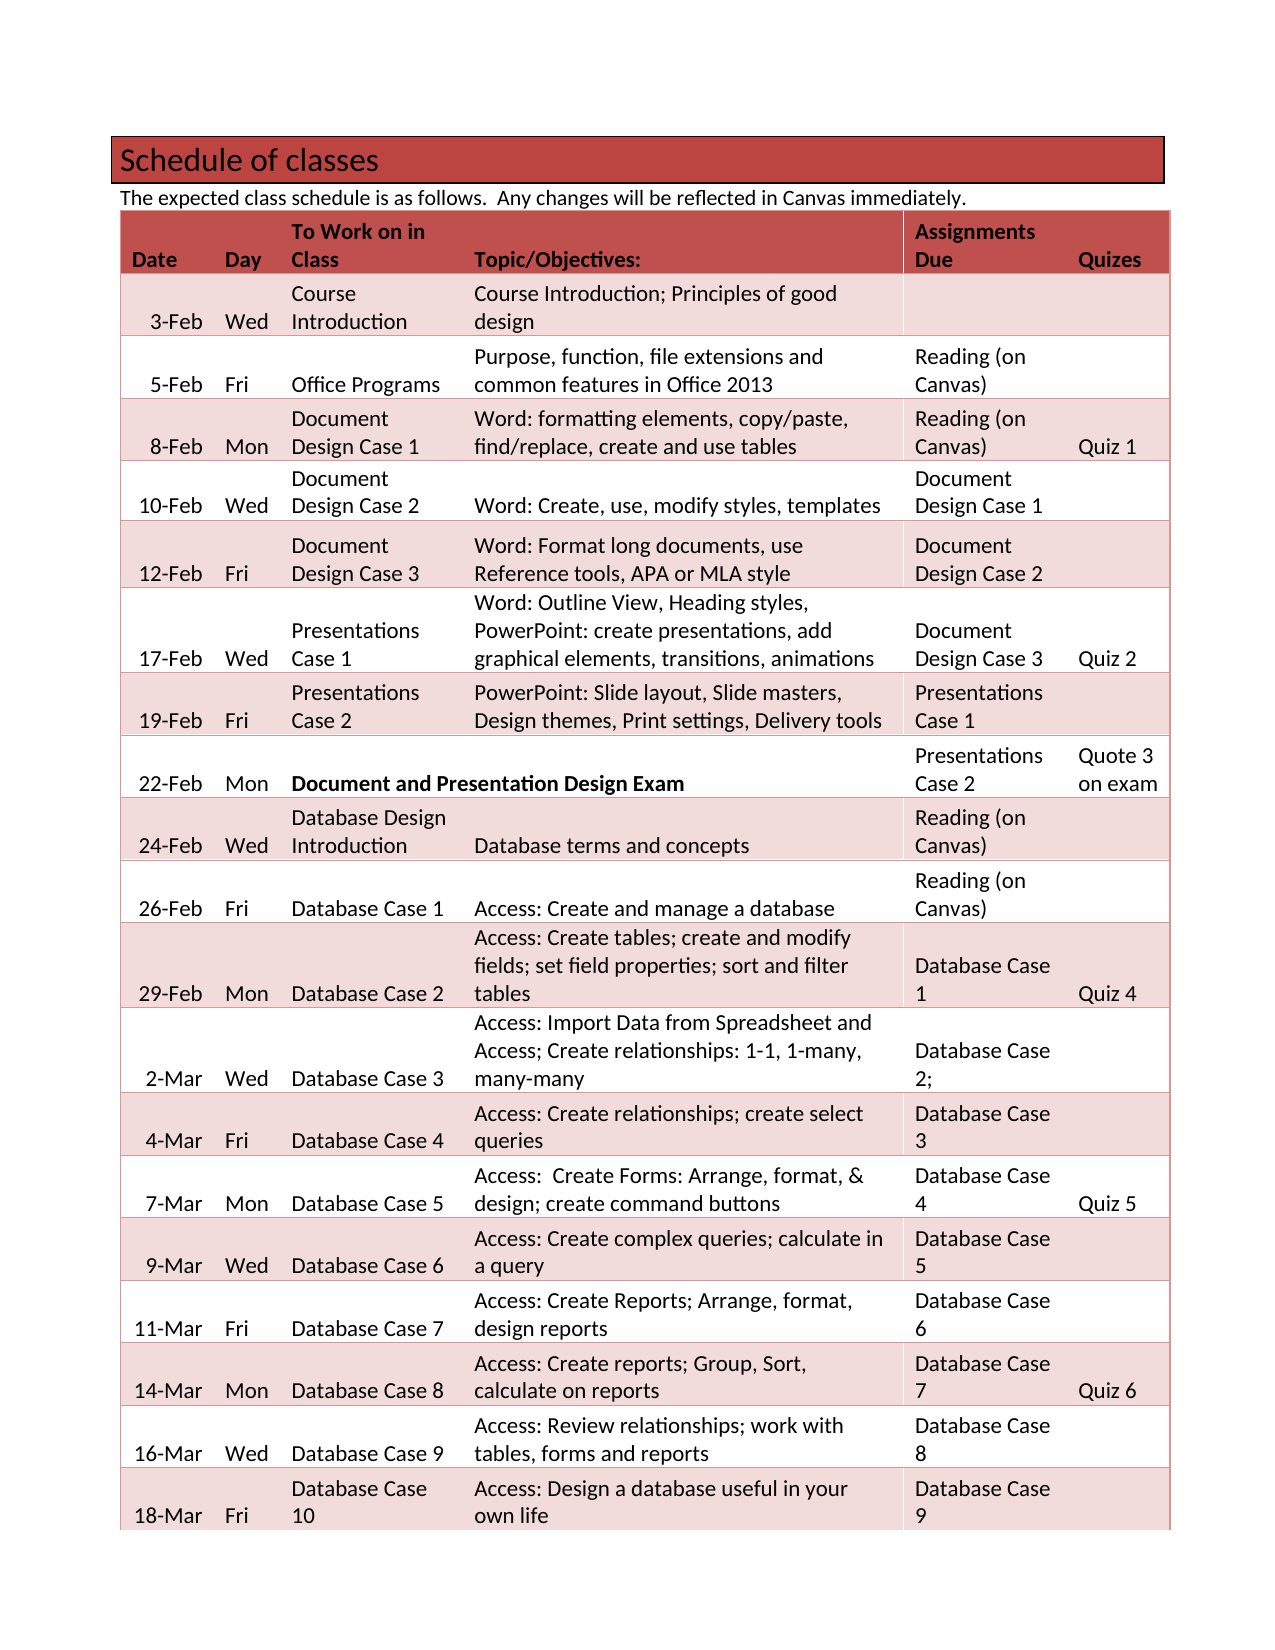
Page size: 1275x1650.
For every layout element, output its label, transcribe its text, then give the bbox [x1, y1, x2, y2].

table_cell Mon [214, 736, 280, 797]
table_cell PowerPoint: Slide layout, Slide masters, Design themes, Print settings, Delivery tools [463, 673, 903, 734]
table_cell Database Case 7 [280, 1281, 463, 1342]
table_cell Database Case 3 [280, 1008, 463, 1092]
table_cell Quote 3 on exam [1067, 736, 1169, 797]
table_cell Mon [214, 1343, 280, 1405]
table_cell [1067, 521, 1169, 587]
table_cell Database Case 10 [280, 1468, 463, 1530]
table_cell 7-Mar [121, 1156, 214, 1217]
table_header Assignments Due [904, 211, 1067, 273]
table_cell Document Design Case 2 [904, 521, 1067, 587]
table_cell Reading (on Canvas) [904, 861, 1067, 922]
table_header To Work on in Class [280, 211, 463, 273]
table_cell Access: Create tables; create and modify fields; set field properties; sort and filter tables [463, 923, 903, 1007]
table_cell [1067, 798, 1169, 859]
table_cell 4-Mar [121, 1093, 214, 1155]
table_cell Word: formatting elements, copy/paste, find/replace, create and use tables [463, 399, 903, 460]
table_cell Fri [214, 1093, 280, 1155]
table_cell 22-Feb [121, 736, 214, 797]
table_cell Database Case 6 [904, 1281, 1067, 1342]
table_cell Reading (on Canvas) [904, 336, 1067, 398]
table_cell Word: Create, use, modify styles, templates [463, 461, 903, 520]
table_cell Database Case 8 [904, 1406, 1067, 1467]
table_cell Database Case 8 [280, 1343, 463, 1405]
table_cell Word: Format long documents, use Reference tools, APA or MLA style [463, 521, 903, 587]
table_header Topic/Objectives: [463, 211, 903, 273]
table_cell Presentations Case 1 [280, 588, 463, 672]
table_cell Database Case 2 [280, 923, 463, 1007]
table_cell Quiz 1 [1067, 399, 1169, 460]
table_cell [1067, 461, 1169, 520]
table_cell Access: Review relationships; work with tables, forms and reports [463, 1406, 903, 1467]
table_cell 24-Feb [121, 798, 214, 859]
table_cell Database Case 6 [280, 1218, 463, 1280]
table_cell Access: Import Data from Spreadsheet and Access; Create relationships: 1-1, 1-many, many-many [463, 1008, 903, 1092]
table_cell Purpose, function, file extensions and common features in Office 2013 [463, 336, 903, 398]
table_cell Quiz 5 [1067, 1156, 1169, 1217]
table_cell Fri [214, 1281, 280, 1342]
table_cell Database Case 9 [904, 1468, 1067, 1530]
table_cell Document Design Case 3 [280, 521, 463, 587]
table_cell Database Case 1 [280, 861, 463, 922]
table_cell Mon [214, 923, 280, 1007]
table_cell [1067, 861, 1169, 922]
table_cell Database Design Introduction [280, 798, 463, 859]
table_cell Database Case 4 [280, 1093, 463, 1155]
table_cell Database Case 2; [904, 1008, 1067, 1092]
table_cell 10-Feb [121, 461, 214, 520]
table_cell 8-Feb [121, 399, 214, 460]
table_header Date [121, 211, 214, 273]
table_cell [1067, 1218, 1169, 1280]
table_cell 14-Mar [121, 1343, 214, 1405]
table_cell Quiz 2 [1067, 588, 1169, 672]
table_cell [1067, 1093, 1169, 1155]
table_cell Wed [214, 588, 280, 672]
table_cell Fri [214, 673, 280, 734]
table_cell 17-Feb [121, 588, 214, 672]
table_cell 9-Mar [121, 1218, 214, 1280]
table_cell Database Case 1 [904, 923, 1067, 1007]
table_cell [1067, 274, 1169, 335]
table_cell Access: Create complex queries; calculate in a query [463, 1218, 903, 1280]
table_cell [1067, 673, 1169, 734]
table_cell Wed [214, 798, 280, 859]
table_cell Document Design Case 3 [904, 588, 1067, 672]
table_cell [1067, 1281, 1169, 1342]
table_cell Database Case 5 [904, 1218, 1067, 1280]
table_cell Database terms and concepts [463, 798, 903, 859]
table_cell Fri [214, 1468, 280, 1530]
table_cell Mon [214, 1156, 280, 1217]
table_cell Fri [214, 861, 280, 922]
table_cell Wed [214, 274, 280, 335]
table_cell Office Programs [280, 336, 463, 398]
table_cell Database Case 5 [280, 1156, 463, 1217]
table_cell Document and Presentation Design Exam [280, 736, 903, 797]
table_cell [1067, 336, 1169, 398]
table_cell [1067, 1468, 1169, 1530]
table_cell 2-Mar [121, 1008, 214, 1092]
table_cell Access: Create reports; Group, Sort, calculate on reports [463, 1343, 903, 1405]
table_cell Document Design Case 1 [280, 399, 463, 460]
table_cell Presentations Case 2 [904, 736, 1067, 797]
table_cell Wed [214, 461, 280, 520]
table_cell [1067, 1406, 1169, 1467]
table_cell Access: Create Reports; Arrange, format, design reports [463, 1281, 903, 1342]
table_cell Document Design Case 1 [904, 461, 1067, 520]
table_header Quizes [1067, 211, 1169, 273]
text The expected class schedule is as follows. Any changes will be reflected in Canvas immediately. [120, 184, 1155, 210]
table_cell Presentations Case 2 [280, 673, 463, 734]
table_cell Database Case 4 [904, 1156, 1067, 1217]
table_cell Database Case 3 [904, 1093, 1067, 1155]
table_cell 26-Feb [121, 861, 214, 922]
table_cell Course Introduction [280, 274, 463, 335]
table_cell 12-Feb [121, 521, 214, 587]
table_cell [1067, 1008, 1169, 1092]
table_cell 19-Feb [121, 673, 214, 734]
table_cell Access: Create relationships; create select queries [463, 1093, 903, 1155]
table_cell Fri [214, 521, 280, 587]
table_cell 16-Mar [121, 1406, 214, 1467]
table_cell 3-Feb [121, 274, 214, 335]
table_cell Reading (on Canvas) [904, 399, 1067, 460]
table_cell Database Case 7 [904, 1343, 1067, 1405]
table_cell 5-Feb [121, 336, 214, 398]
table_cell 18-Mar [121, 1468, 214, 1530]
table_cell Mon [214, 399, 280, 460]
text Schedule of classes [112, 137, 1163, 182]
table_cell Presentations Case 1 [904, 673, 1067, 734]
table_cell Wed [214, 1218, 280, 1280]
table_cell Wed [214, 1008, 280, 1092]
table_cell Wed [214, 1406, 280, 1467]
table_cell Word: Outline View, Heading styles, PowerPoint: create presentations, add graphical elements, transitions, animations [463, 588, 903, 672]
table_cell Access: Design a database useful in your own life [463, 1468, 903, 1530]
table_cell Access: Create Forms: Arrange, format, & design; create command buttons [463, 1156, 903, 1217]
table_cell [904, 274, 1067, 335]
table_cell Access: Create and manage a database [463, 861, 903, 922]
table_cell 29-Feb [121, 923, 214, 1007]
table_cell Document Design Case 2 [280, 461, 463, 520]
table_cell Quiz 4 [1067, 923, 1169, 1007]
table_cell Fri [214, 336, 280, 398]
table_cell 11-Mar [121, 1281, 214, 1342]
table_header Day [214, 211, 280, 273]
table_cell Reading (on Canvas) [904, 798, 1067, 859]
table_cell Course Introduction; Principles of good design [463, 274, 903, 335]
table_cell Quiz 6 [1067, 1343, 1169, 1405]
table_cell Database Case 9 [280, 1406, 463, 1467]
